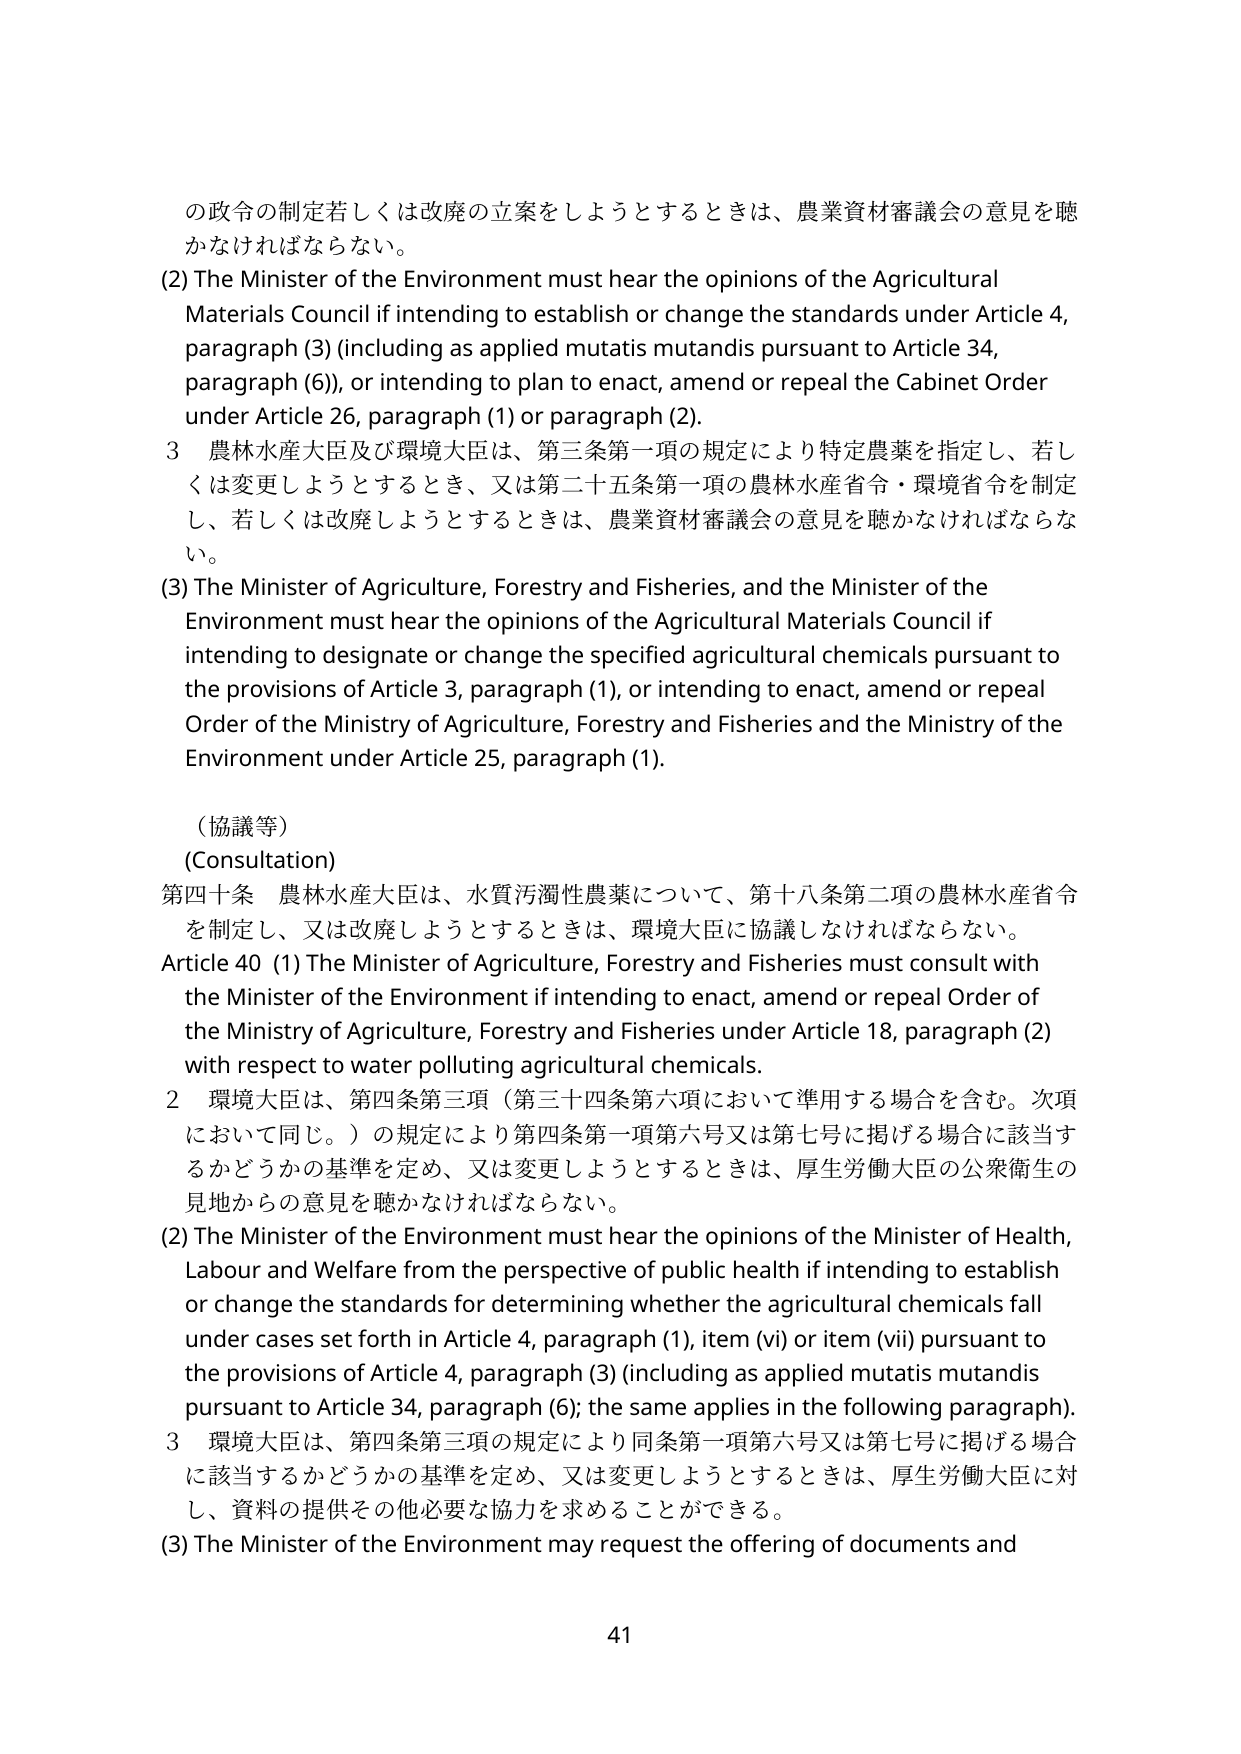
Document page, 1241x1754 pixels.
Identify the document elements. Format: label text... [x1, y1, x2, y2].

text Article 40 (1) The Minister of Agriculture, Forestry and Fisheries must consult with the Minister of the Environment if intending to enact, amend or repeal Order of the Ministry of Agriculture, Forestry and Fisheries under Article 18, paragraph (2) with respect to water polluting agricultural chemicals. [161, 945, 1079, 1082]
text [161, 194, 1079, 262]
text 第四十条 農林水産大臣は、水質汚濁性農薬について、第十八条第二項の農林水産省令を制定し、又は改廃しようとするときは、環境大臣に協議しなければならない。 [161, 877, 1079, 945]
text (2) The Minister of the Environment must hear the opinions of the Minister of Health, Labour and Welfare from the perspective of public health if intending to establish or change the standards for determining whether the agricultural chemicals fall under cases set forth in Article 4, paragraph (1), item (vi) or item (vii) pursuant to the provisions of Article 4, paragraph (3) (including as applied mutatis mutandis pursuant to Article 34, paragraph (6); the same applies in the following paragraph). [161, 1219, 1079, 1424]
text (2) The Minister of the Environment must hear the opinions of the Agricultural Materials Council if intending to establish or change the standards under Article 4, paragraph (3) (including as applied mutatis mutandis pursuant to Article 34, paragraph (6)), or intending to plan to enact, amend or repeal the Cabinet Order under Article 26, paragraph (1) or paragraph (2). [161, 262, 1079, 433]
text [161, 1526, 1079, 1560]
text ３ 環境大臣は、第四条第三項の規定により同条第一項第六号又は第七号に掲げる場合に該当するかどうかの基準を定め、又は変更しようとするときは、厚生労働大臣に対し、資料の提供その他必要な協力を求めることができる。 [161, 1424, 1079, 1526]
text （協議等） [184, 809, 1079, 843]
text ２ 環境大臣は、第四条第三項（第三十四条第六項において準用する場合を含む。次項において同じ。）の規定により第四条第一項第六号又は第七号に掲げる場合に該当するかどうかの基準を定め、又は変更しようとするときは、厚生労働大臣の公衆衛生の見地からの意見を聴かなければならない。 [161, 1082, 1079, 1219]
text ３ 農林水産大臣及び環境大臣は、第三条第一項の規定により特定農薬を指定し、若しくは変更しようとするとき、又は第二十五条第一項の農林水産省令・環境省令を制定し、若しくは改廃しようとするときは、農業資材審議会の意見を聴かなければならない。 [161, 433, 1079, 569]
text (Consultation) [184, 843, 1079, 877]
text (3) The Minister of Agriculture, Forestry and Fisheries, and the Minister of the Environment must hear the opinions of the Agricultural Materials Council if intending to designate or change the specified agricultural chemicals pursuant to the provisions of Article 3, paragraph (1), or intending to enact, amend or repeal Order of the Ministry of Agriculture, Forestry and Fisheries and the Ministry of the Environment under Article 25, paragraph (1). [161, 569, 1079, 774]
